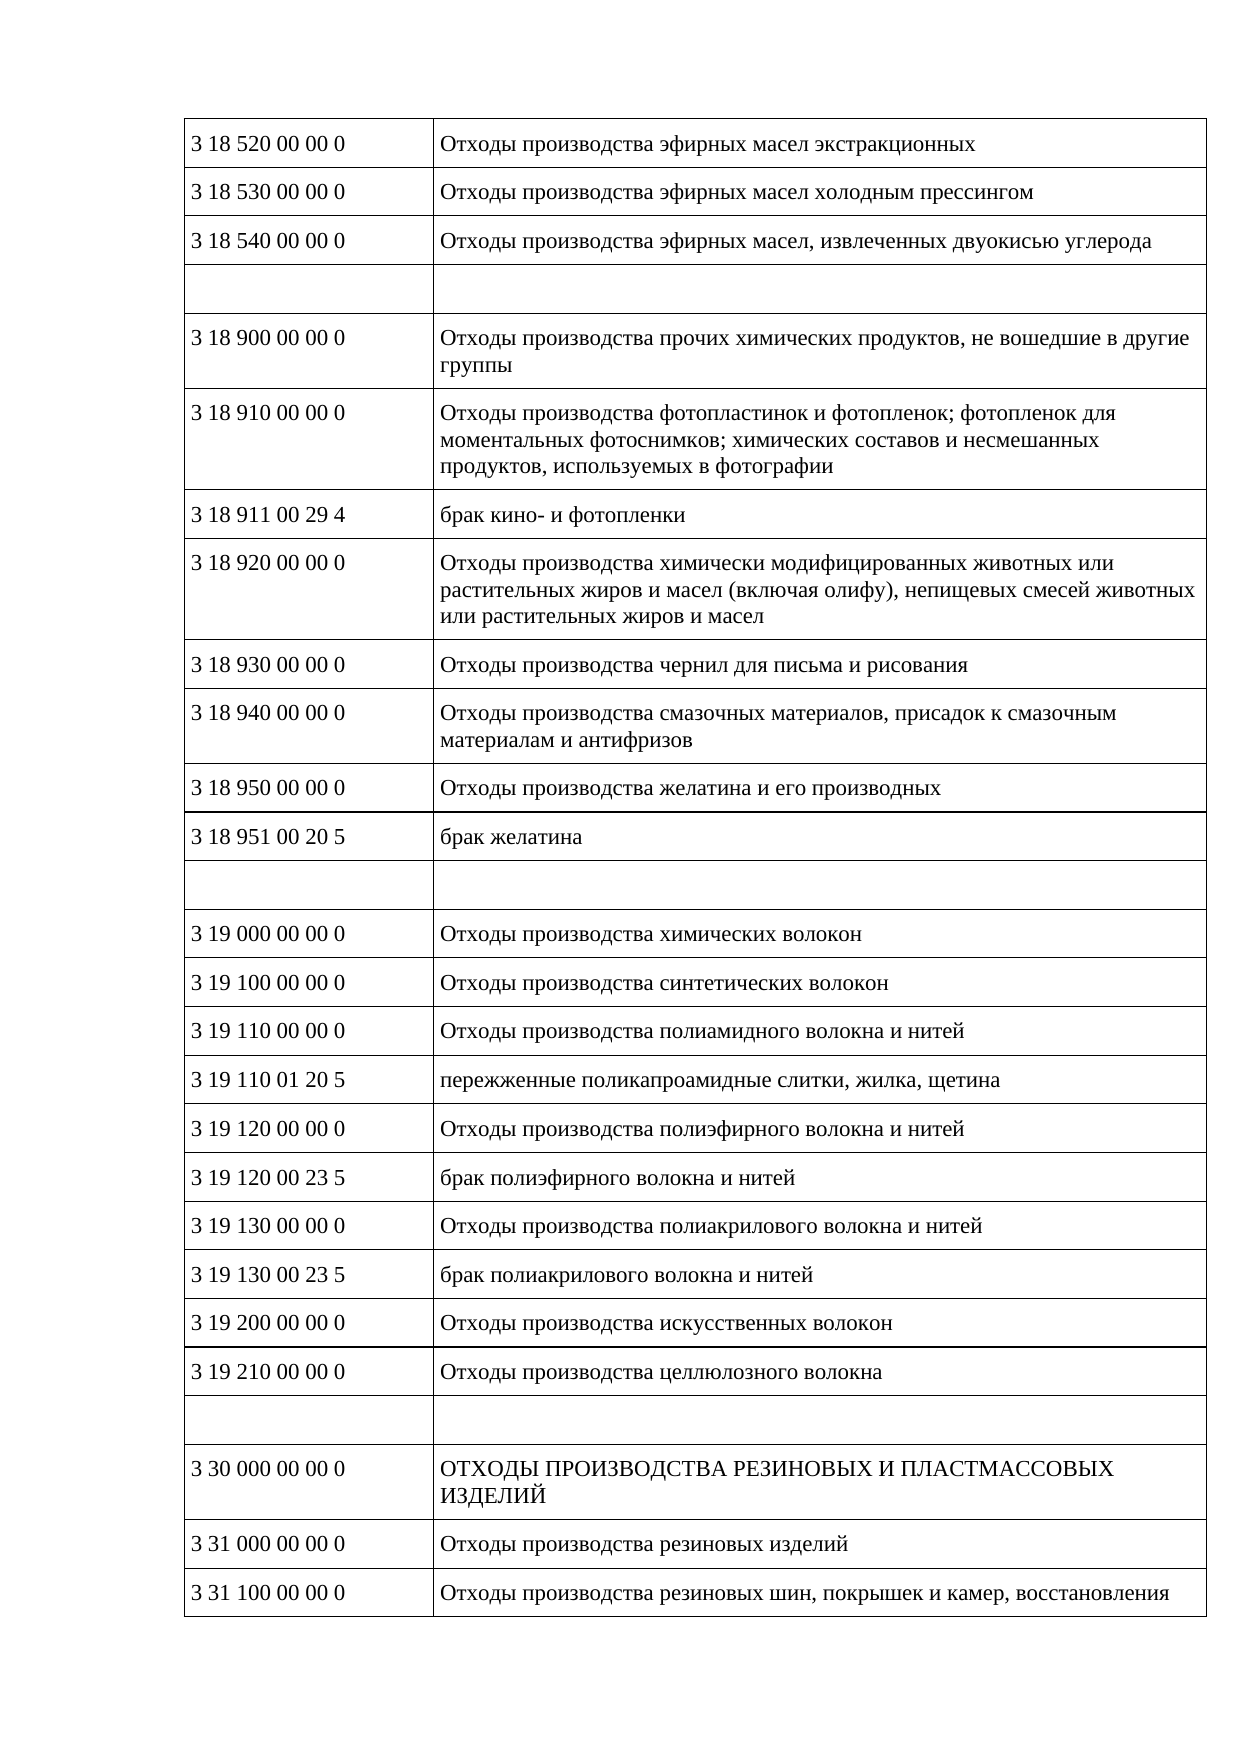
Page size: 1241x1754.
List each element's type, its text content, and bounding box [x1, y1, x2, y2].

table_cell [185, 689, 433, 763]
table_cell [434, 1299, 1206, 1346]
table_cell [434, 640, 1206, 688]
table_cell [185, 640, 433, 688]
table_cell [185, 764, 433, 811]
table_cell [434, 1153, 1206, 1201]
table_cell Отходы производства эфирных масел, извлеченных двуокисью углерода [434, 216, 1206, 264]
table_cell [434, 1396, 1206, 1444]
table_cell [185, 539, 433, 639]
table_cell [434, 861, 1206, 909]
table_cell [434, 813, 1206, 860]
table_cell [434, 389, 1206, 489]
table_cell 3 18 540 00 00 0 [185, 216, 433, 264]
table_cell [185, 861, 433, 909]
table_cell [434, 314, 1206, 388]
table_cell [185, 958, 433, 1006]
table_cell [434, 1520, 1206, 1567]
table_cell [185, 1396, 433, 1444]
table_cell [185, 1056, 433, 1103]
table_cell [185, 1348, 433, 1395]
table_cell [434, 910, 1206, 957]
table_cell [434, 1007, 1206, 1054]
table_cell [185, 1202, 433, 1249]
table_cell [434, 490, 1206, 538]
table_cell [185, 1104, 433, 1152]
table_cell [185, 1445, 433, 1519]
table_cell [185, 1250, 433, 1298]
table_cell 3 18 530 00 00 0 [185, 168, 433, 215]
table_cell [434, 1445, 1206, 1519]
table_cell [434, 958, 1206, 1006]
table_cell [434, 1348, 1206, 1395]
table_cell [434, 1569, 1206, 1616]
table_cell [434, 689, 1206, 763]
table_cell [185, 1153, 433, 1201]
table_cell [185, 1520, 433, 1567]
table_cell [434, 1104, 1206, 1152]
table_cell [185, 265, 433, 313]
table_cell Отходы производства эфирных масел экстракционных [434, 119, 1206, 167]
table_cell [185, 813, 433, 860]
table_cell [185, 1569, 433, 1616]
table_cell 3 18 520 00 00 0 [185, 119, 433, 167]
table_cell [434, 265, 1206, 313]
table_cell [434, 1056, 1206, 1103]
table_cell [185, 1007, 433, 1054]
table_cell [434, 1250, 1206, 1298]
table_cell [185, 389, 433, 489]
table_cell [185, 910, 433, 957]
table_cell Отходы производства эфирных масел холодным прессингом [434, 168, 1206, 215]
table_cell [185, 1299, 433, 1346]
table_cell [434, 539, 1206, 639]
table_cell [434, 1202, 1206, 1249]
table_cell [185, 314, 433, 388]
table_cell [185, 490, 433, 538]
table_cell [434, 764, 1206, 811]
